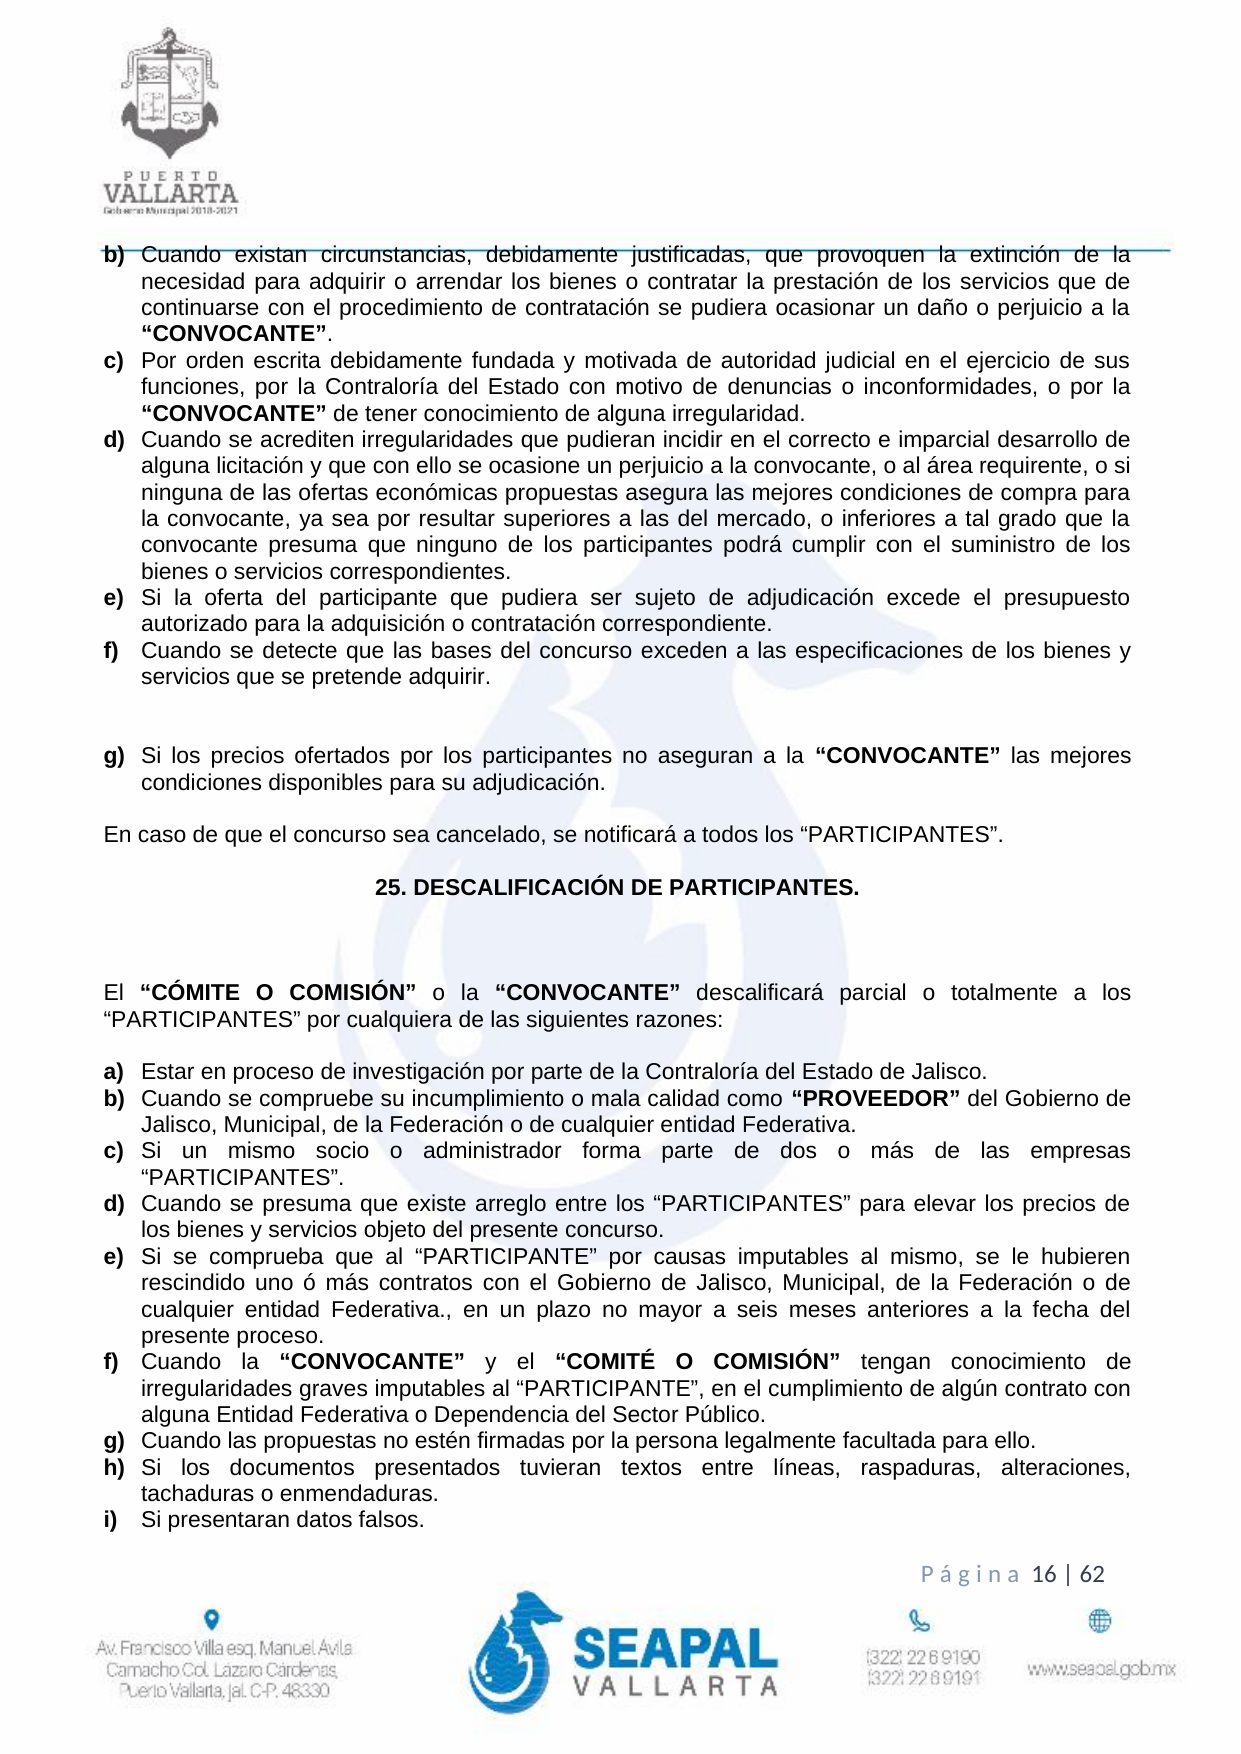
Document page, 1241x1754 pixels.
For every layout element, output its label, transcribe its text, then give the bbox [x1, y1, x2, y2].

list Si se comprueba que al “PARTICIPANTE” por causas imputables al mismo, se le hubieren rescindido uno ó más contratos con el Gobierno de Jalisco, Municipal, de la Federación o de cualquier entidad Federativa., en un plazo no mayor a seis meses anteriores a la fecha del presente proceso. [103, 1243, 1132, 1348]
text En caso de que el concurso sea cancelado, se notificará a todos los “PARTICIPANTES”. [103, 821, 1132, 847]
text 25. DESCALIFICACIÓN DE PARTICIPANTES. [103, 874, 1132, 900]
list Cuando las propuestas no estén firmadas por la persona legalmente facultada para ello. [103, 1427, 1132, 1454]
picture [0, 0, 1241, 1754]
list Cuando la “CONVOCANTE” y el “COMITÉ O COMISIÓN” tengan conocimiento de irregularidades graves imputables al “PARTICIPANTE”, en el cumplimiento de algún contrato con alguna Entidad Federativa o Dependencia del Sector Público. [103, 1348, 1132, 1427]
list Cuando se compruebe su incumplimiento o mala calidad como “PROVEEDOR” del Gobierno de Jalisco, Municipal, de la Federación o de cualquier entidad Federativa. [103, 1085, 1132, 1137]
list Cuando se detecte que las bases del concurso exceden a las especificaciones de los bienes y servicios que se pretende adquirir. [103, 637, 1132, 689]
list Cuando existan circunstancias, debidamente justificadas, que provoquen la extinción de la necesidad para adquirir o arrendar los bienes o contratar la prestación de los servicios que de continuarse con el procedimiento de contratación se pudiera ocasionar un daño o perjuicio a la “CONVOCANTE”. [103, 241, 1132, 347]
list Si los documentos presentados tuvieran textos entre líneas, raspaduras, alteraciones, tachaduras o enmendaduras. [103, 1454, 1132, 1506]
list Cuando se acrediten irregularidades que pudieran incidir en el correcto e imparcial desarrollo de alguna licitación y que con ello se ocasione un perjuicio a la convocante, o al área requirente, o si ninguna de las ofertas económicas propuestas asegura las mejores condiciones de compra para la convocante, ya sea por resultar superiores a las del mercado, o inferiores a tal grado que la convocante presuma que ninguno de los participantes podrá cumplir con el suministro de los bienes o servicios correspondientes. [103, 426, 1132, 584]
list Si los precios ofertados por los participantes no aseguran a la “CONVOCANTE” las mejores condiciones disponibles para su adjudicación. [103, 742, 1132, 795]
text El “CÓMITE O COMISIÓN” o la “CONVOCANTE” descalificará parcial o totalmente a los “PARTICIPANTES” por cualquiera de las siguientes razones: [103, 979, 1132, 1032]
list Si la oferta del participante que pudiera ser sujeto de adjudicación excede el presupuesto autorizado para la adquisición o contratación correspondiente. [103, 584, 1132, 637]
list Por orden escrita debidamente fundada y motivada de autoridad judicial en el ejercicio de sus funciones, por la Contraloría del Estado con motivo de denuncias o inconformidades, o por la “CONVOCANTE” de tener conocimiento de alguna irregularidad. [103, 347, 1132, 426]
list Cuando se presuma que existe arreglo entre los “PARTICIPANTES” para elevar los precios de los bienes y servicios objeto del presente concurso. [103, 1190, 1132, 1243]
list Estar en proceso de investigación por parte de la Contraloría del Estado de Jalisco. [103, 1058, 1132, 1085]
list Si presentaran datos falsos. [103, 1506, 1132, 1533]
list Si un mismo socio o administrador forma parte de dos o más de las empresas “PARTICIPANTES”. [103, 1137, 1132, 1190]
